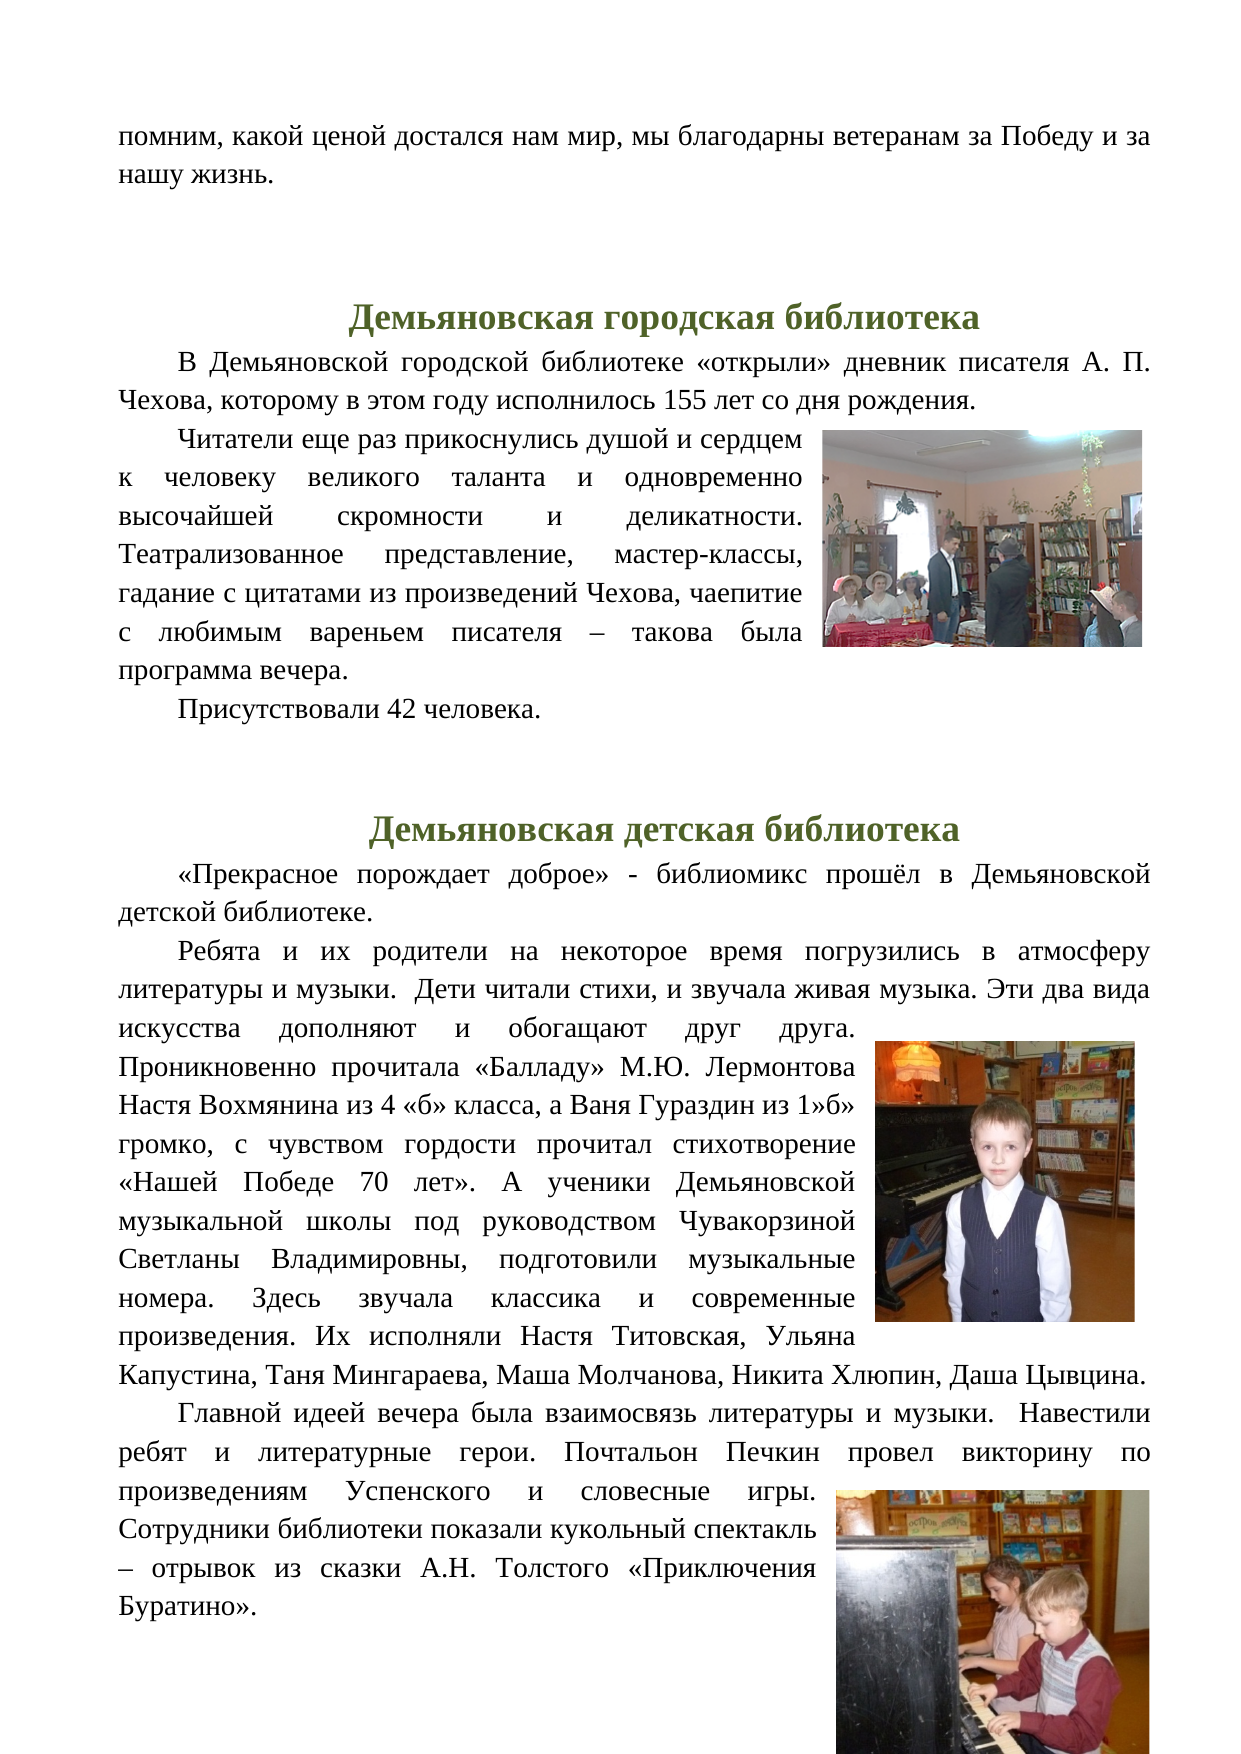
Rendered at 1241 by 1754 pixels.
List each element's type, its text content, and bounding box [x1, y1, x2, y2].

text В Демьяновской городской библиотеке «открыли» дневник писателя А. П. Чехова, которому в этом году исполнилось 155 лет со дня рождения. [118, 344, 1152, 416]
picture [836, 1490, 1150, 1754]
text Демьяновская городская библиотека [177, 294, 1152, 337]
text Присутствовали 42 человека. [118, 691, 1152, 724]
text «Прекрасное порождает доброе» - библиомикс прошёл в Демьяновской детской библиотеке. [118, 856, 1152, 928]
text Главной идеей вечера была взаимосвязь литературы и музыки. Навестили ребят и литературные герои. Почтальон Печкин провел викторину по произведениям Успенского и словесные игры. Сотрудники библиотеки показали кукольный спектакль – отрывок из сказки А.Н. Толстого «Приключения Буратино». [118, 1396, 1152, 1622]
text Ребята и их родители на некоторое время погрузились в атмосферу литературы и музыки. Дети читали стихи, и звучала живая музыка. Эти два вида искусства дополняют и обогащают друг друга. Проникновенно прочитала «Балладу» М.Ю. Лермонтова Настя Вохмянина из 4 «б» класса, а Ваня Гураздин из 1»б» громко, с чувством гордости прочитал стихотворение «Нашей Победе 70 лет». А ученики Демьяновской музыкальной школы под руководством Чувакорзиной Светланы Владимировны, подготовили музыкальные номера. Здесь звучала классика и современные произведения. Их исполняли Настя Титовская, Ульяна Капустина, Таня Мингараева, Маша Молчанова, Никита Хлюпин, Даша Цывцина. [118, 933, 1152, 1391]
text Демьяновская детская библиотека [177, 806, 1152, 849]
picture [822, 430, 1143, 647]
picture [875, 1041, 1135, 1322]
